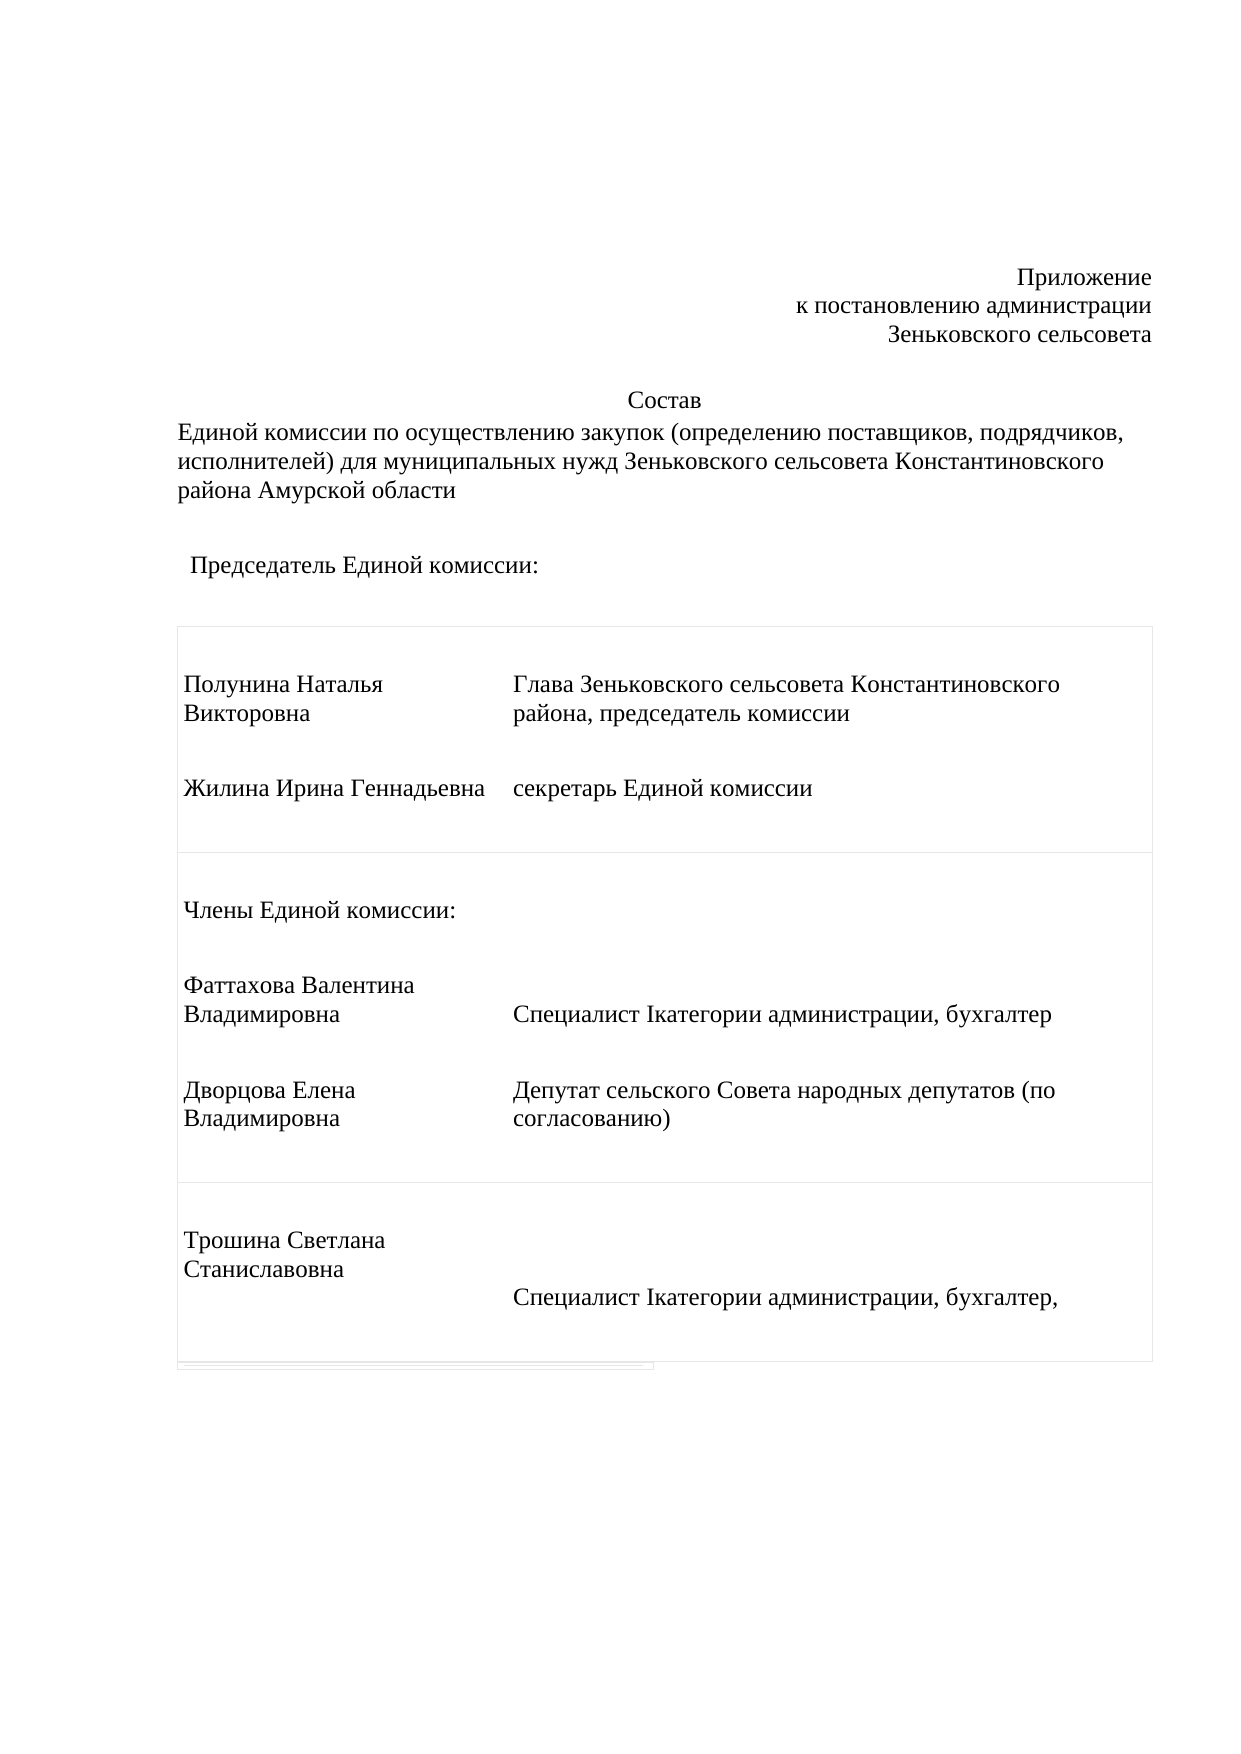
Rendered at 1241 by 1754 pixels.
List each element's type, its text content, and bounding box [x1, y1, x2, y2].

table_cell Трошина Светлана Станиславовна [178, 1183, 507, 1361]
text к постановлению администрации [177, 291, 1152, 319]
table_cell Специалист Iкатегории администрации, бухгалтер Депутат сельского Совета народных депутатов (по согласованию) [507, 853, 1152, 1182]
text Единой комиссии по осуществлению закупок (определению поставщиков, подрядчиков, исполнителей) для муниципальных нужд Зеньковского сельсовета Константиновского района Амурской области [177, 417, 1152, 504]
table_cell Специалист Iкатегории администрации, бухгалтер, [507, 1183, 1152, 1361]
text Состав [177, 377, 1152, 414]
table_header Полунина Наталья Викторовна Жилина Ирина Геннадьевна [178, 627, 507, 852]
table_header [178, 1363, 653, 1369]
text Председатель Единой комиссии: [177, 551, 1152, 579]
table_cell Члены Единой комиссии: Фаттахова Валентина Владимировна Дворцова Елена Владимировна [178, 853, 507, 1182]
table_header Глава Зеньковского сельсовета Константиновского района, председатель комиссии секретарь Единой комиссии [507, 627, 1152, 852]
text Зеньковского сельсовета [177, 319, 1152, 348]
text Приложение [177, 262, 1152, 291]
